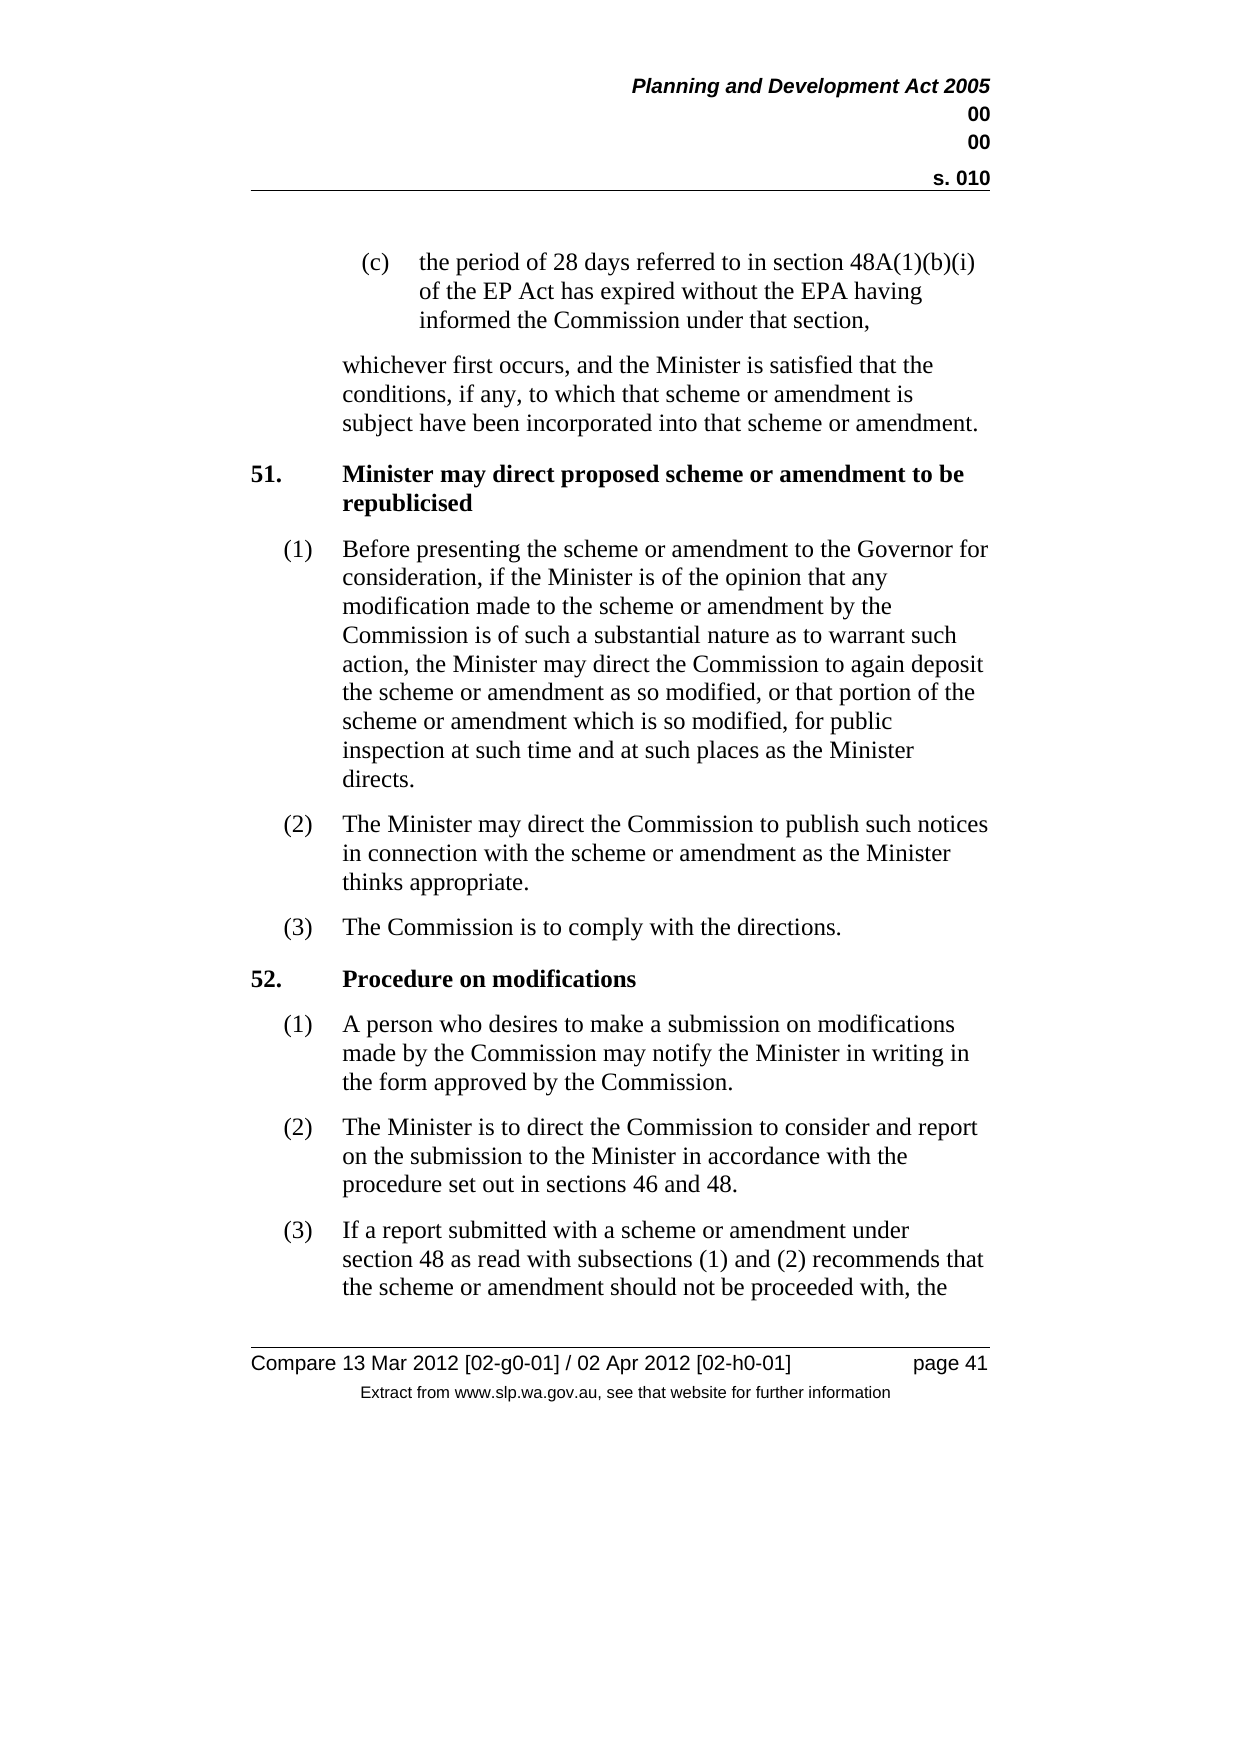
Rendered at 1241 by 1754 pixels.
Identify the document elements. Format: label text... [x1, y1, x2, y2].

subtitle 52. Procedure on modifications [251, 964, 990, 992]
text (1) Before presenting the scheme or amendment to the Governor for consideration, if the Minister is of the opinion that any modification made to the scheme or amendment by the Commission is of such a substantial nature as to warrant such action, the Minister may direct the Commission to again deposit the scheme or amendment as so modified, or that portion of the scheme or amendment which is so modified, for public inspection at such time and at such places as the Minister directs. [251, 534, 990, 792]
text (2) The Minister may direct the Commission to publish such notices in connection with the scheme or amendment as the Minister thinks appropriate. [251, 809, 990, 895]
text (3) The Commission is to comply with the directions. [251, 912, 990, 941]
text whichever first occurs, and the Minister is satisfied that the conditions, if any, to which that scheme or amendment is subject have been incorporated into that scheme or amendment. [251, 350, 990, 437]
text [251, 1215, 990, 1301]
text (1) A person who desires to make a submission on modifications made by the Commission may notify the Minister in writing in the form approved by the Commission. [251, 1009, 990, 1095]
text (c) the period of 28 days referred to in section 48A(1)(b)(i) of the EP Act has expired without the EPA having informed the Commission under that section, [251, 247, 990, 334]
subtitle 51. Minister may direct proposed scheme or amendment to be republicised [251, 459, 990, 517]
text (2) The Minister is to direct the Commission to consider and report on the submission to the Minister in accordance with the procedure set out in sections 46 and 48. [251, 1112, 990, 1198]
